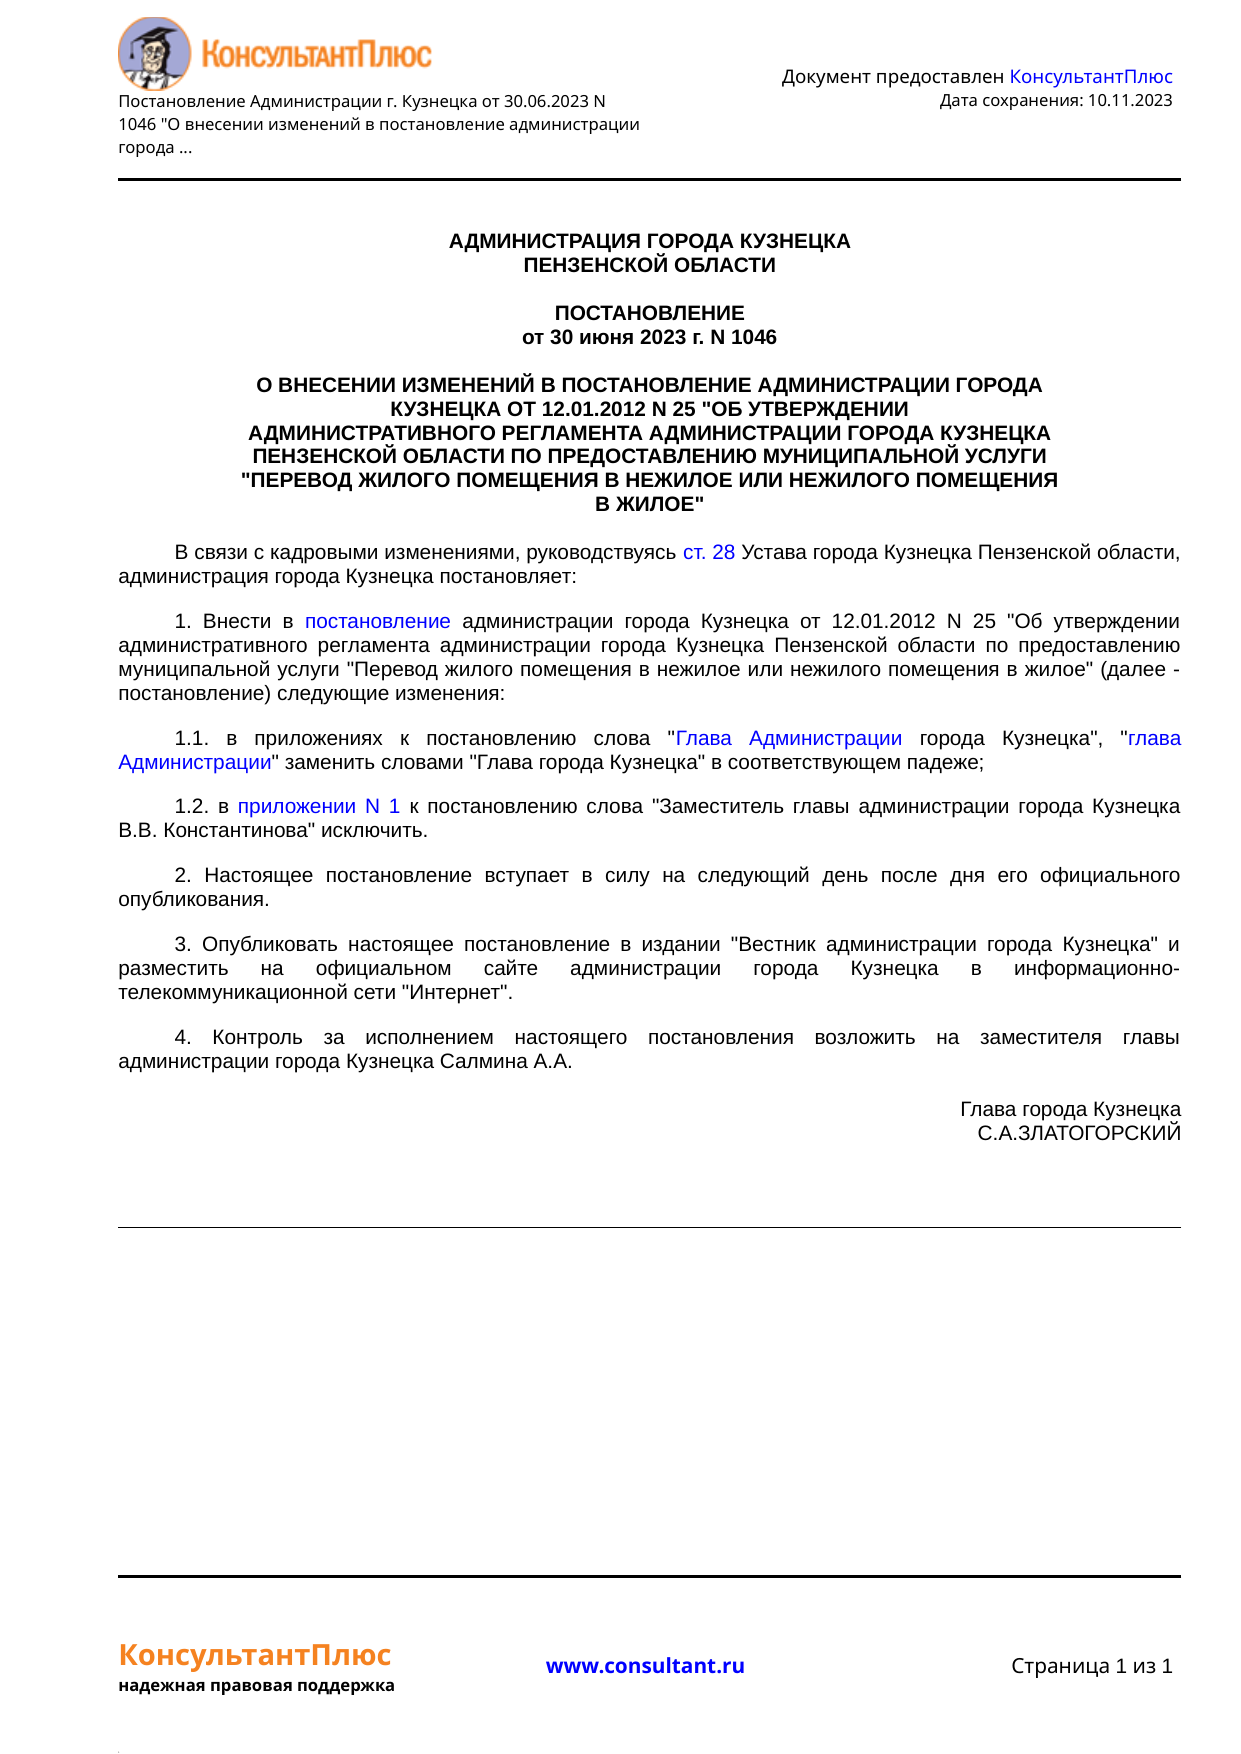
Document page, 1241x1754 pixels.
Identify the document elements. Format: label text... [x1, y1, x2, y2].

text 1.2. в приложении N 1 к постановлению слова "Заместитель главы администрации города Кузнецка В.В. Константинова" исключить. [118, 794, 1181, 842]
title от 30 июня 2023 г. N 1046 [118, 324, 1181, 348]
text 4. Контроль за исполнением настоящего постановления возложить на заместителя главы администрации города Кузнецка Салмина А.А. [118, 1024, 1181, 1072]
title АДМИНИСТРАТИВНОГО РЕГЛАМЕНТА АДМИНИСТРАЦИИ ГОРОДА КУЗНЕЦКА [118, 420, 1181, 444]
title В ЖИЛОЕ" [118, 492, 1181, 516]
title АДМИНИСТРАЦИЯ ГОРОДА КУЗНЕЦКА [118, 229, 1181, 253]
title ПЕНЗЕНСКОЙ ОБЛАСТИ ПО ПРЕДОСТАВЛЕНИЮ МУНИЦИПАЛЬНОЙ УСЛУГИ [118, 444, 1181, 468]
title ПОСТАНОВЛЕНИЕ [118, 301, 1181, 324]
title КУЗНЕЦКА ОТ 12.01.2012 N 25 "ОБ УТВЕРЖДЕНИИ [118, 396, 1181, 420]
picture [118, 17, 432, 91]
title "ПЕРЕВОД ЖИЛОГО ПОМЕЩЕНИЯ В НЕЖИЛОЕ ИЛИ НЕЖИЛОГО ПОМЕЩЕНИЯ [118, 468, 1181, 492]
text 1.1. в приложениях к постановлению слова "Глава Администрации города Кузнецка", "глава Администрации" заменить словами "Глава города Кузнецка" в соответствующем падеже; [118, 726, 1181, 773]
title ПЕНЗЕНСКОЙ ОБЛАСТИ [118, 253, 1181, 277]
text 3. Опубликовать настоящее постановление в издании "Вестник администрации города Кузнецка" и разместить на официальном сайте администрации города Кузнецка в информационно-телекоммуникационной сети "Интернет". [118, 932, 1181, 1004]
title О ВНЕСЕНИИ ИЗМЕНЕНИЙ В ПОСТАНОВЛЕНИЕ АДМИНИСТРАЦИИ ГОРОДА [118, 372, 1181, 396]
text 2. Настоящее постановление вступает в силу на следующий день после дня его официального опубликования. [118, 863, 1181, 911]
text Глава города Кузнецка [118, 1096, 1181, 1120]
text 1. Внести в постановление администрации города Кузнецка от 12.01.2012 N 25 "Об утверждении административного регламента администрации города Кузнецка Пензенской области по предоставлению муниципальной услуги "Перевод жилого помещения в нежилое или нежилого помещения в жилое" (далее - постановление) следующие изменения: [118, 609, 1181, 705]
text В связи с кадровыми изменениями, руководствуясь ст. 28 Устава города Кузнецка Пензенской области, администрация города Кузнецка постановляет: [118, 540, 1181, 588]
text С.А.ЗЛАТОГОРСКИЙ [118, 1120, 1181, 1144]
